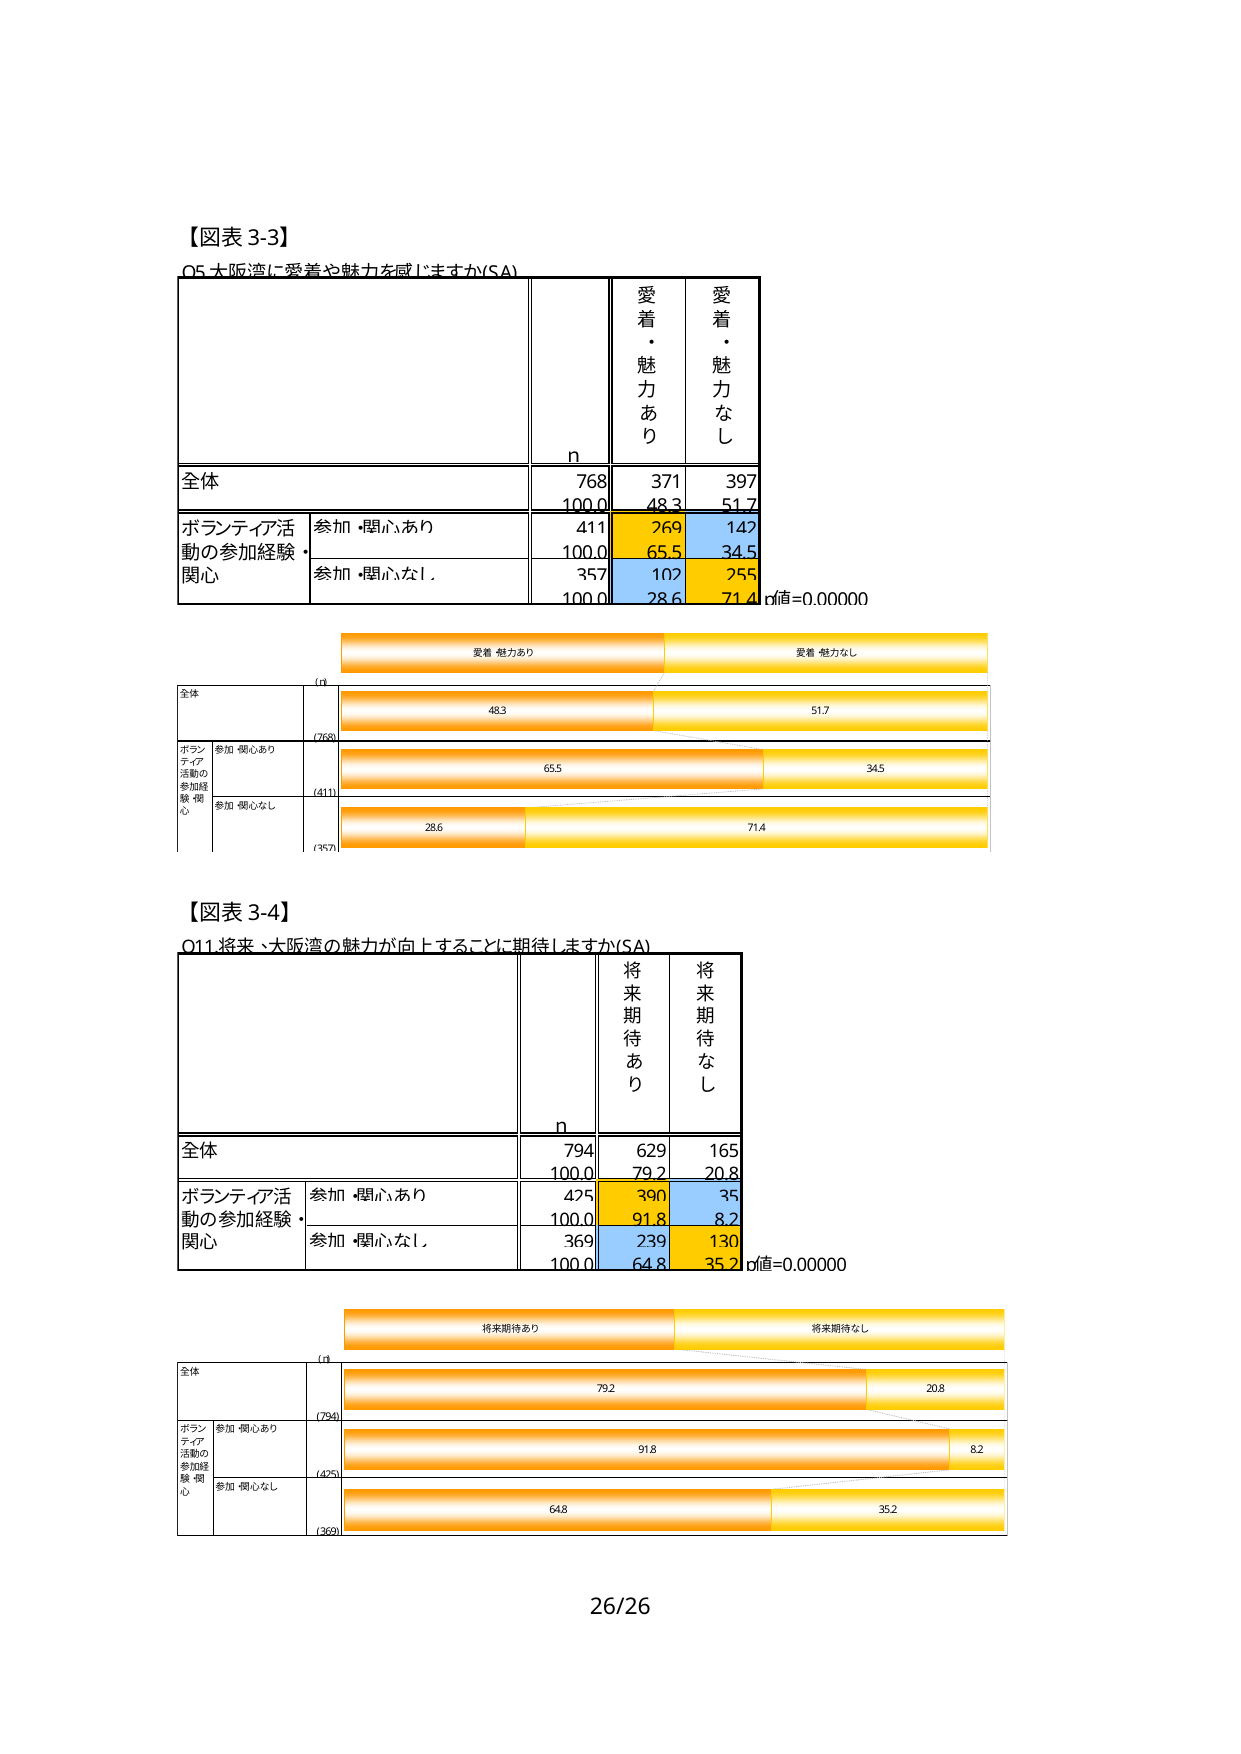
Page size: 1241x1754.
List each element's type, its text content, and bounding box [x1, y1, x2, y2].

text 【図表3-3】 [177, 217, 1063, 254]
text 【図表 3-4】 [177, 892, 1063, 929]
